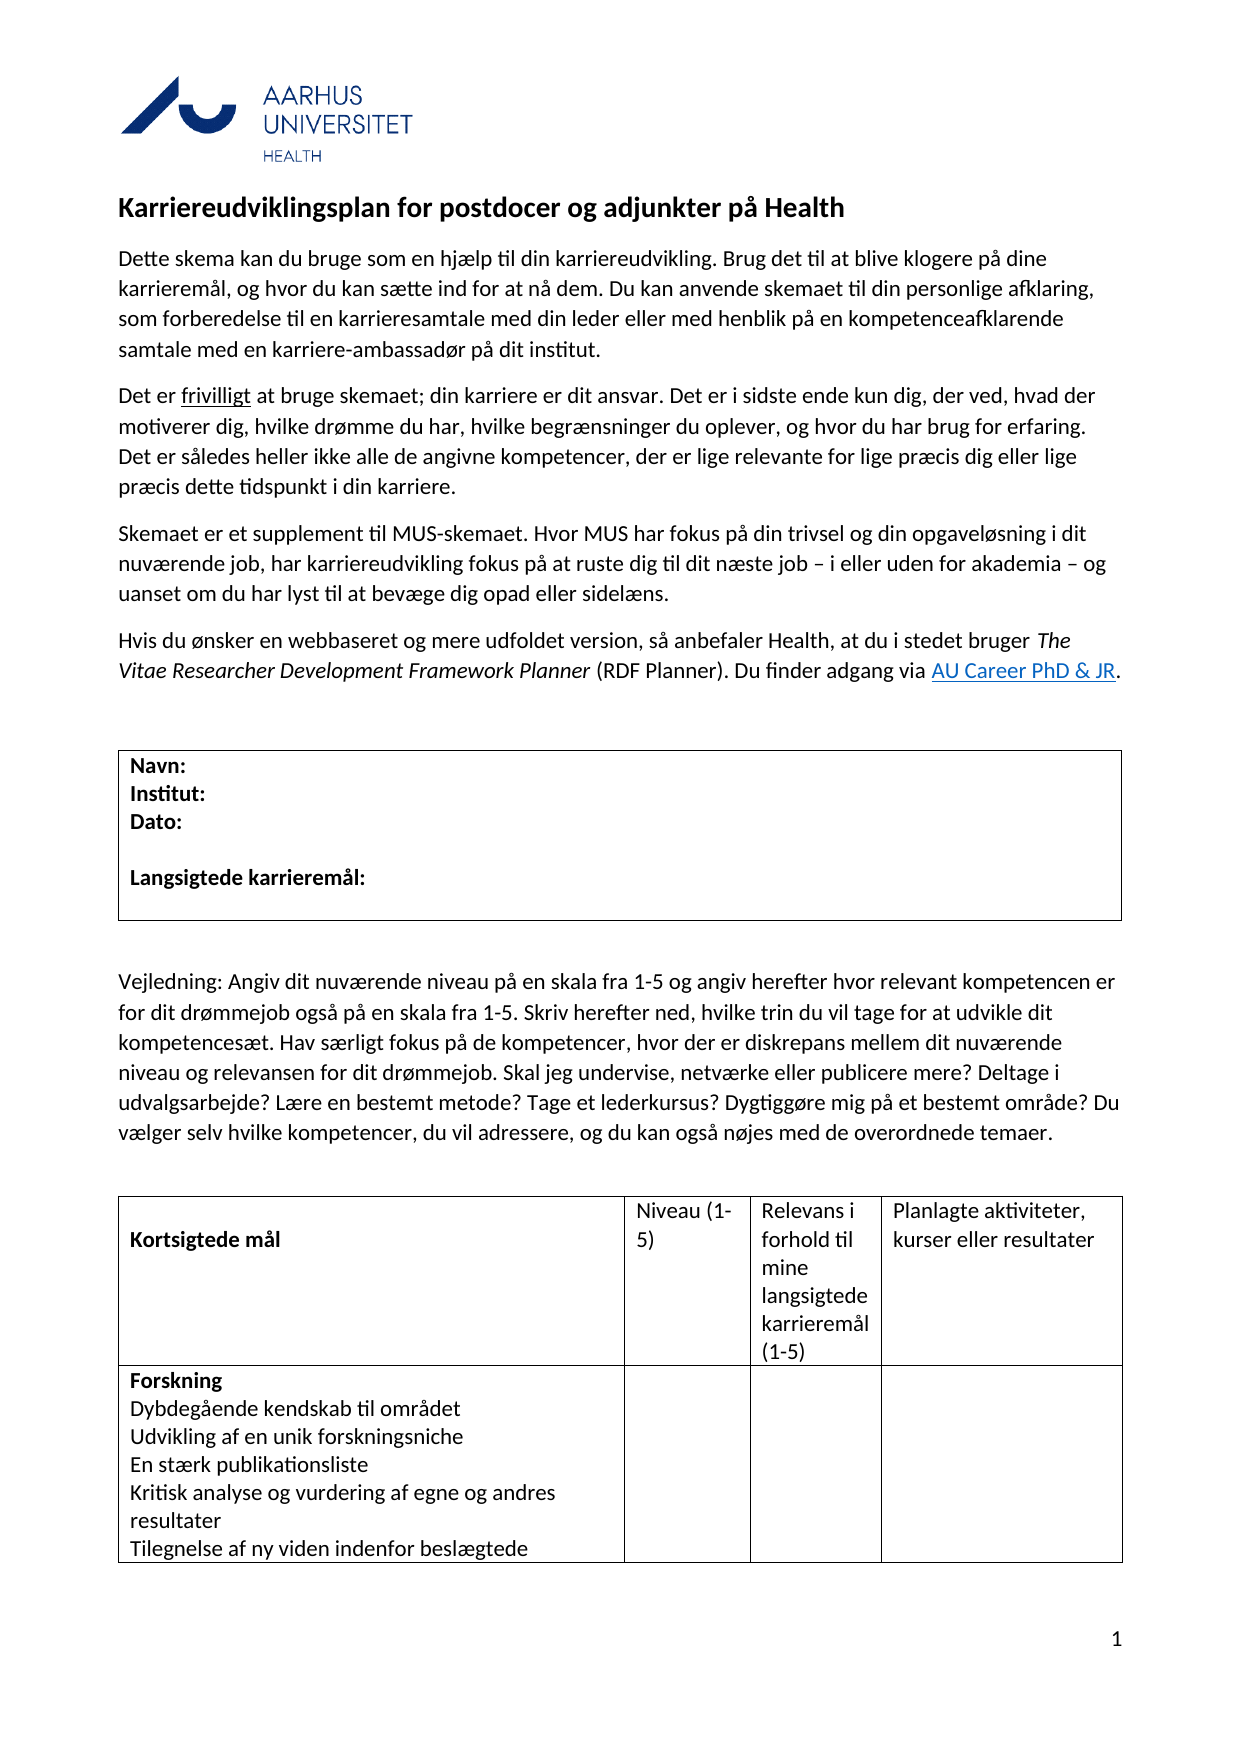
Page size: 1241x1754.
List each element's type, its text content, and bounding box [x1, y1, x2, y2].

text Karriereudviklingsplan for postdocer og adjunkter på Health [118, 189, 1122, 225]
text Vejledning: Angiv dit nuværende niveau på en skala fra 1-5 og angiv herefter hvor relevant kompetencen er for dit drømmejob også på en skala fra 1-5. Skriv herefter ned, hvilke trin du vil tage for at udvikle dit kompetencesæt. Hav særligt fokus på de kompetencer, hvor der er diskrepans mellem dit nuværende niveau og relevansen for dit drømmejob. Skal jeg undervise, netværke eller publicere mere? Deltage i udvalgsarbejde? Lære en bestemt metode? Tage et lederkursus? Dygtiggøre mig på et bestemt område? Du vælger selv hvilke kompetencer, du vil adressere, og du kan også nøjes med de overordnede temaer. [118, 967, 1122, 1177]
text Skemaet er et supplement til MUS-skemaet. Hvor MUS har fokus på din trivsel og din opgaveløsning i dit nuværende job, har karriereudvikling fokus på at ruste dig til dit næste job – i eller uden for akademia – og uanset om du har lyst til at bevæge dig opad eller sidelæns. [118, 519, 1122, 608]
table_header Kortsigtede mål [119, 1197, 624, 1365]
text Dette skema kan du bruge som en hjælp til din karriereudvikling. Brug det til at blive klogere på dine karrieremål, og hvor du kan sætte ind for at nå dem. Du kan anvende skemaet til din personlige afklaring, som forberedelse til en karrieresamtale med din leder eller med henblik på en kompetenceafklarende samtale med en karriere-ambassadør på dit institut. [118, 244, 1122, 363]
table_header Niveau (1-5) [625, 1197, 750, 1365]
table_header Relevans i forhold til mine langsigtede karrieremål (1-5) [751, 1197, 881, 1365]
table_header Planlagte aktiviteter, kurser eller resultater [882, 1197, 1122, 1365]
text Hvis du ønsker en webbaseret og mere udfoldet version, så anbefaler Health, at du i stedet bruger The Vitae Researcher Development Framework Planner (RDF Planner). Du finder adgang via AU Career PhD & JR. [118, 626, 1122, 685]
table_header Navn: Institut: Dato: Langsigtede karrieremål: [119, 751, 1121, 919]
table_cell [625, 1366, 750, 1562]
table_cell [751, 1366, 881, 1562]
picture [118, 73, 1123, 189]
text Det er frivilligt at bruge skemaet; din karriere er dit ansvar. Det er i sidste ende kun dig, der ved, hvad der motiverer dig, hvilke drømme du har, hvilke begrænsninger du oplever, og hvor du har brug for erfaring. Det er således heller ikke alle de angivne kompetencer, der er lige relevante for lige præcis dig eller lige præcis dette tidspunkt i din karriere. [118, 382, 1122, 500]
table_cell [882, 1366, 1122, 1562]
